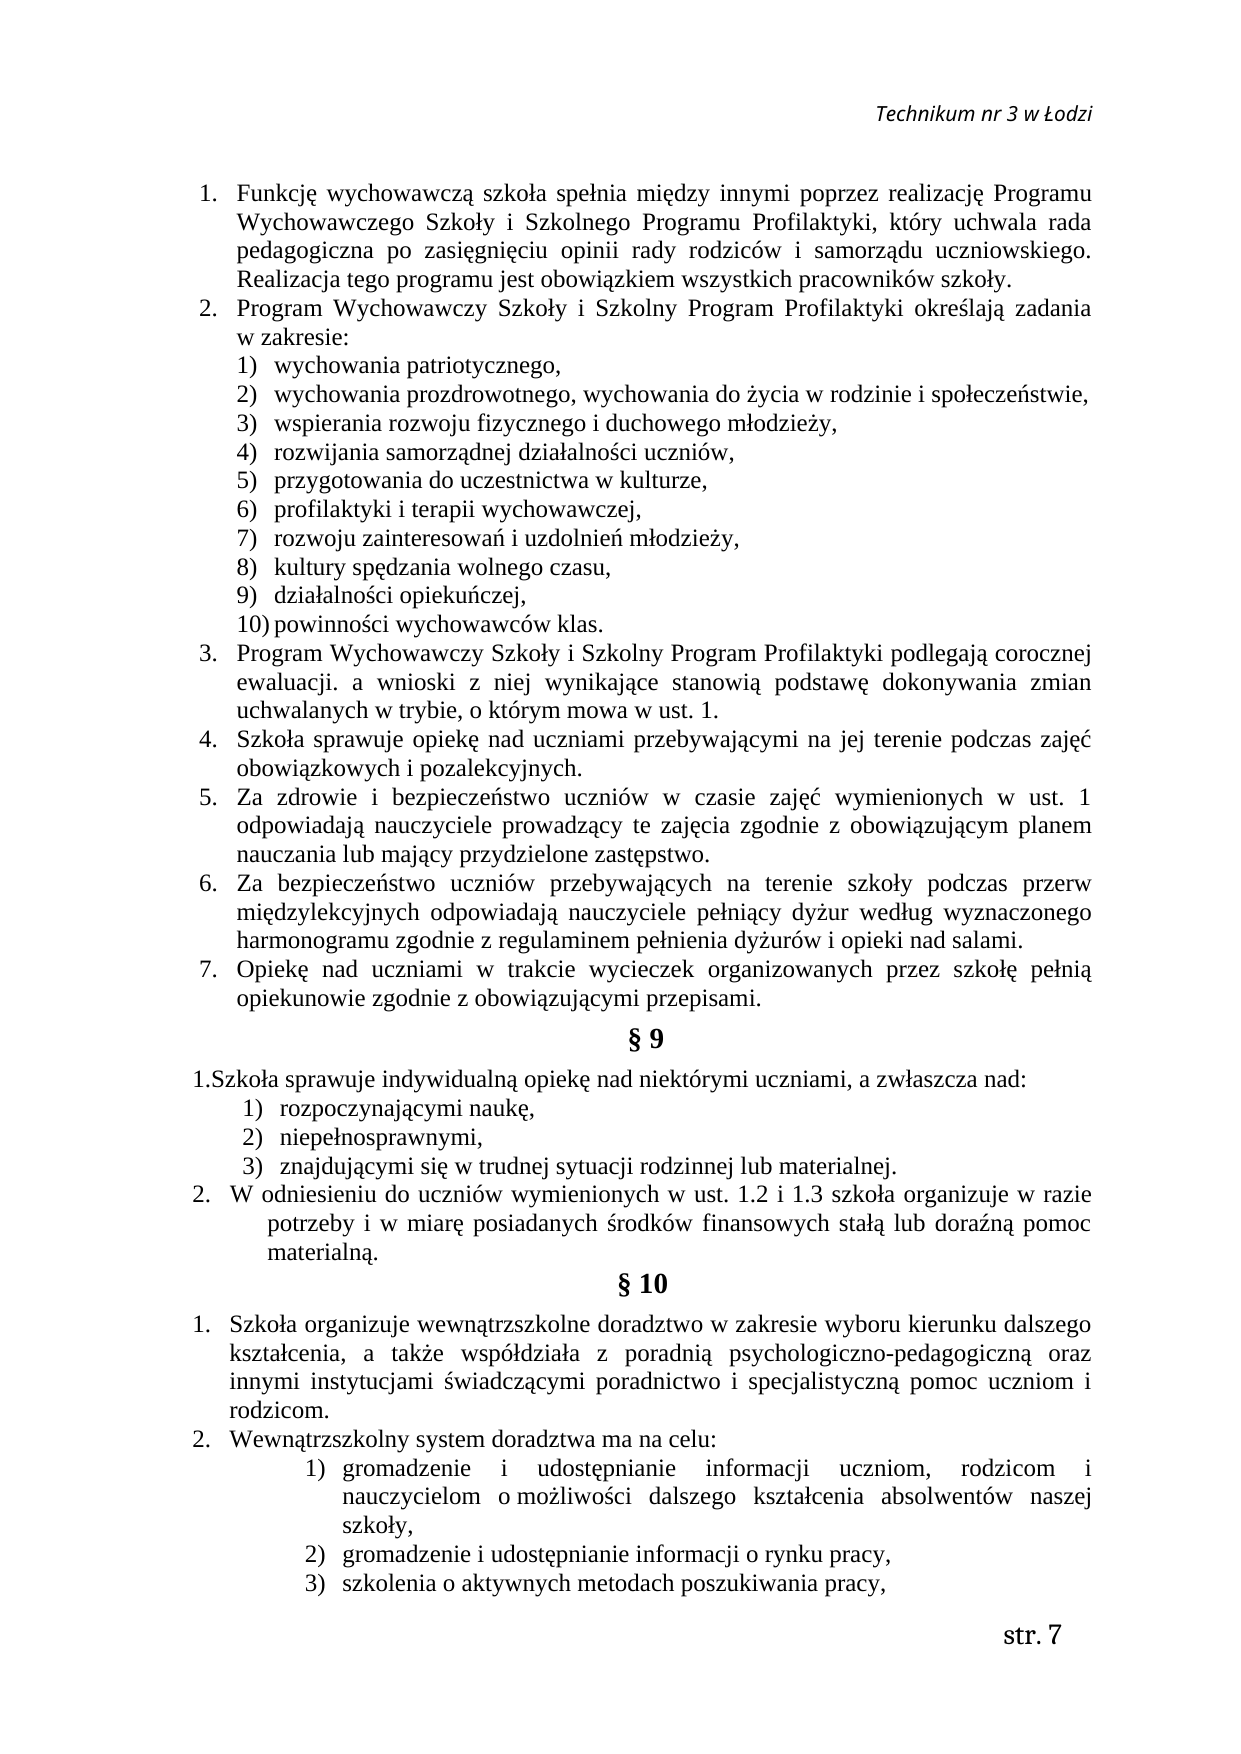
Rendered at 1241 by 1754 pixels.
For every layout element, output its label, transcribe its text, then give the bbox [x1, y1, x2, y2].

list Opiekę nad uczniami w trakcie wycieczek organizowanych przez szkołę pełnią opiekunowie zgodnie z obowiązującymi przepisami. [199, 954, 1092, 1012]
text § 10 [192, 1266, 1092, 1299]
list Program Wychowawczy Szkoły i Szkolny Program Profilaktyki podlegają corocznej ewaluacji. a wnioski z niej wynikające stanowią podstawę dokonywania zmian uchwalanych w trybie, o którym mowa w ust. 1. [199, 638, 1092, 724]
list W odniesieniu do uczniów wymienionych w ust. 1.2 i 1.3 szkoła organizuje w razie potrzeby i w miarę posiadanych środków finansowych stałą lub doraźną pomoc materialną. [192, 1179, 1092, 1266]
list wychowania patriotycznego, [236, 351, 1092, 379]
list Funkcję wychowawczą szkoła spełnia między innymi poprzez realizację Programu Wychowawczego Szkoły i Szkolnego Programu Profilaktyki, który uchwala rada pedagogiczna po zasięgnięciu opinii rady rodziców i samorządu uczniowskiego. Realizacja tego programu jest obowiązkiem wszystkich pracowników szkoły. [199, 178, 1092, 293]
list znajdującymi się w trudnej sytuacji rodzinnej lub materialnej. [242, 1151, 1092, 1179]
list przygotowania do uczestnictwa w kulturze, [236, 466, 1092, 494]
list Szkoła organizuje wewnątrzszkolne doradztwo w zakresie wyboru kierunku dalszego kształcenia, a także współdziała z poradnią psychologiczno-pedagogiczną oraz innymi instytucjami świadczącymi poradnictwo i specjalistyczną pomoc uczniom i rodzicom. [192, 1309, 1092, 1424]
list kultury spędzania wolnego czasu, [236, 552, 1092, 581]
list niepełnosprawnymi, [242, 1122, 1092, 1151]
list gromadzenie i udostępnianie informacji o rynku pracy, [304, 1539, 1092, 1568]
list Za zdrowie i bezpieczeństwo uczniów w czasie zajęć wymienionych w ust. 1 odpowiadają nauczyciele prowadzący te zajęcia zgodnie z obowiązującym planem nauczania lub mający przydzielone zastępstwo. [199, 782, 1092, 868]
list działalności opiekuńczej, [236, 581, 1092, 609]
text 1.Szkoła sprawuje indywidualną opiekę nad niektórymi uczniami, a zwłaszcza nad: [192, 1064, 1092, 1093]
list wychowania prozdrowotnego, wychowania do życia w rodzinie i społeczeństwie, [236, 379, 1092, 408]
list profilaktyki i terapii wychowawczej, [236, 494, 1092, 523]
list rozwoju zainteresowań i uzdolnień młodzieży, [236, 523, 1092, 552]
list szkolenia o aktywnych metodach poszukiwania pracy, [304, 1568, 1092, 1596]
list Za bezpieczeństwo uczniów przebywających na terenie szkoły podczas przerw międzylekcyjnych odpowiadają nauczyciele pełniący dyżur według wyznaczonego harmonogramu zgodnie z regulaminem pełnienia dyżurów i opieki nad salami. [199, 868, 1092, 954]
list Program Wychowawczy Szkoły i Szkolny Program Profilaktyki określają zadania w zakresie: [199, 293, 1092, 351]
text § 9 [199, 1021, 1092, 1055]
list wspierania rozwoju fizycznego i duchowego młodzieży, [236, 408, 1092, 437]
list gromadzenie i udostępnianie informacji uczniom, rodzicom i nauczycielom o możliwości dalszego kształcenia absolwentów naszej szkoły, [304, 1453, 1092, 1539]
list powinności wychowawców klas. [236, 609, 1092, 638]
list rozpoczynającymi naukę, [242, 1093, 1092, 1122]
list Szkoła sprawuje opiekę nad uczniami przebywającymi na jej terenie podczas zajęć obowiązkowych i pozalekcyjnych. [199, 724, 1092, 782]
list Wewnątrzszkolny system doradztwa ma na celu: [192, 1424, 1092, 1453]
list rozwijania samorządnej działalności uczniów, [236, 437, 1092, 466]
